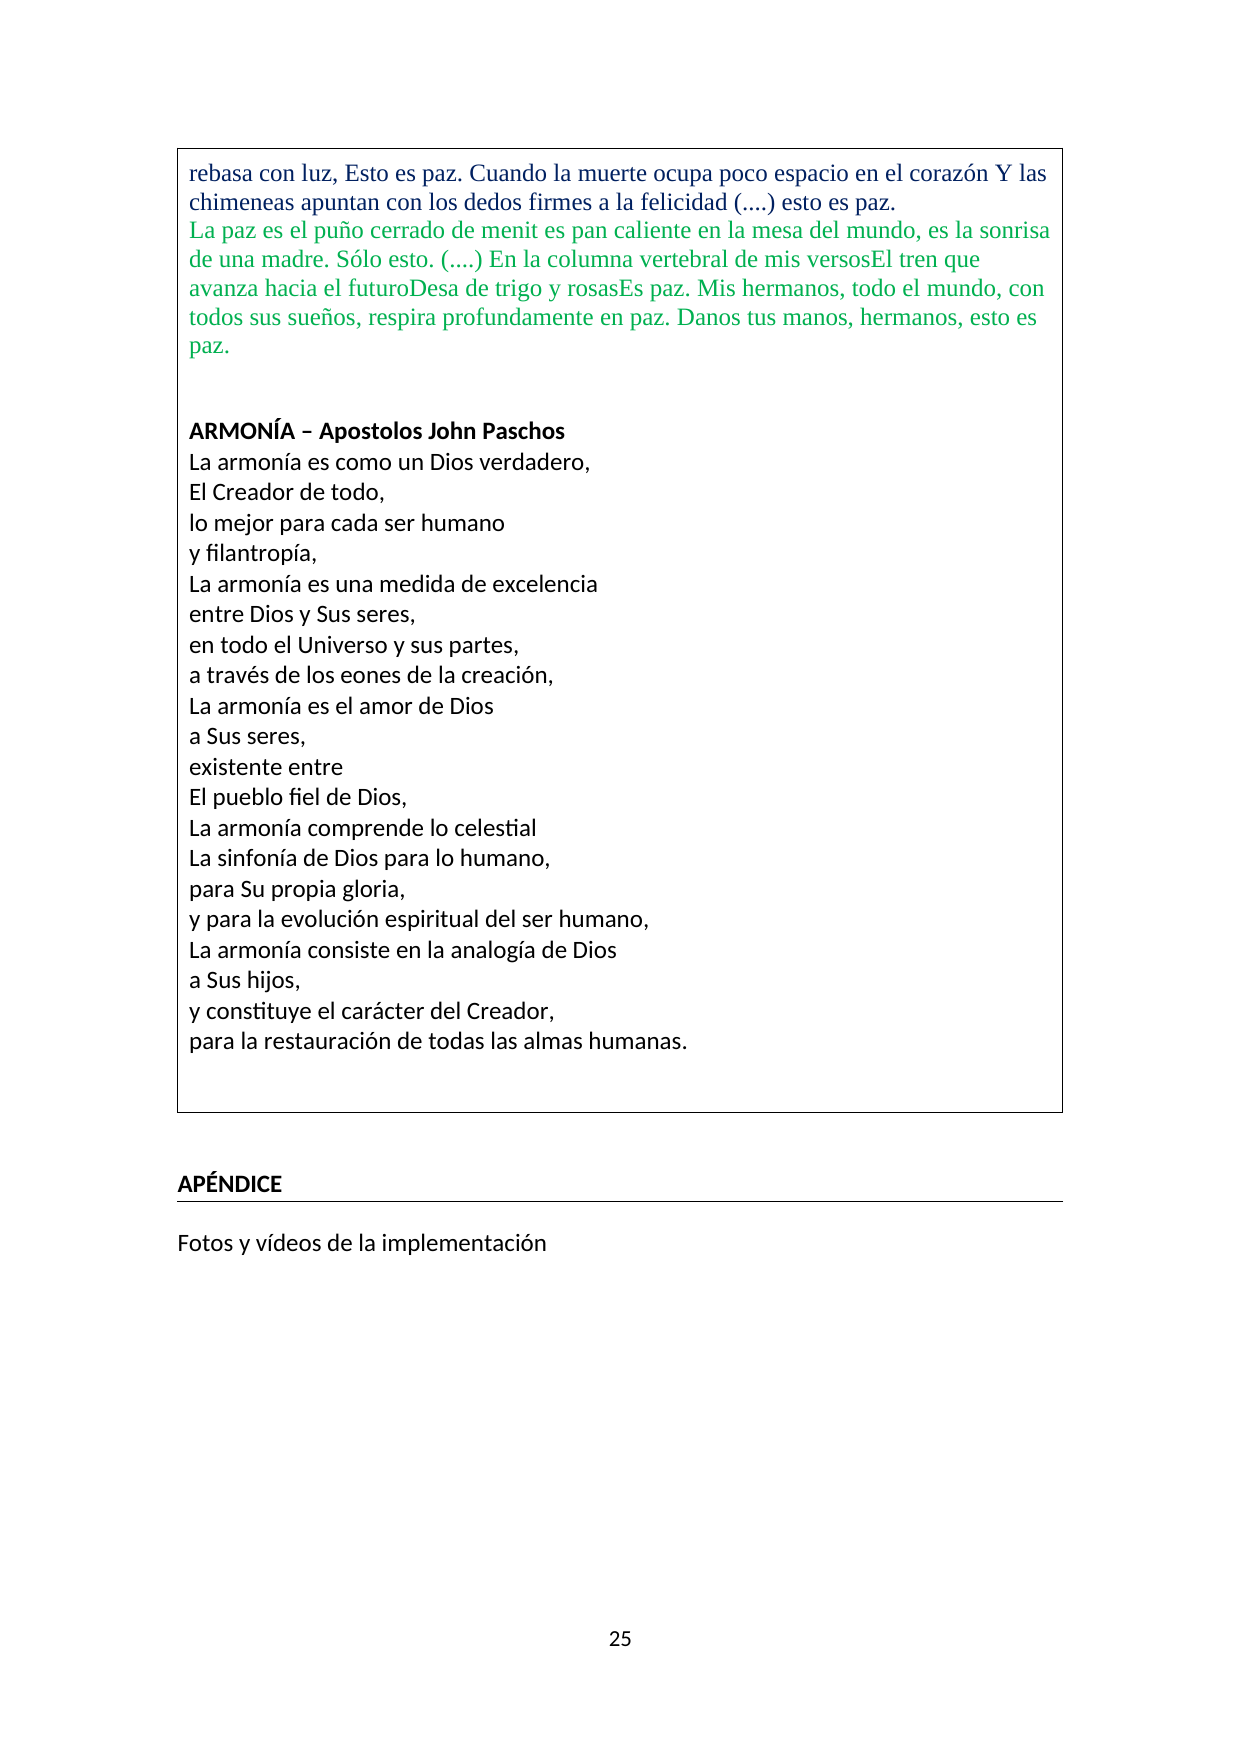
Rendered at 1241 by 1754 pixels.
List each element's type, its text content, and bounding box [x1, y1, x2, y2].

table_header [178, 149, 1062, 1112]
text APÉNDICE [177, 1168, 1063, 1201]
text Fotos y vídeos de la implementación [177, 1227, 1063, 1258]
